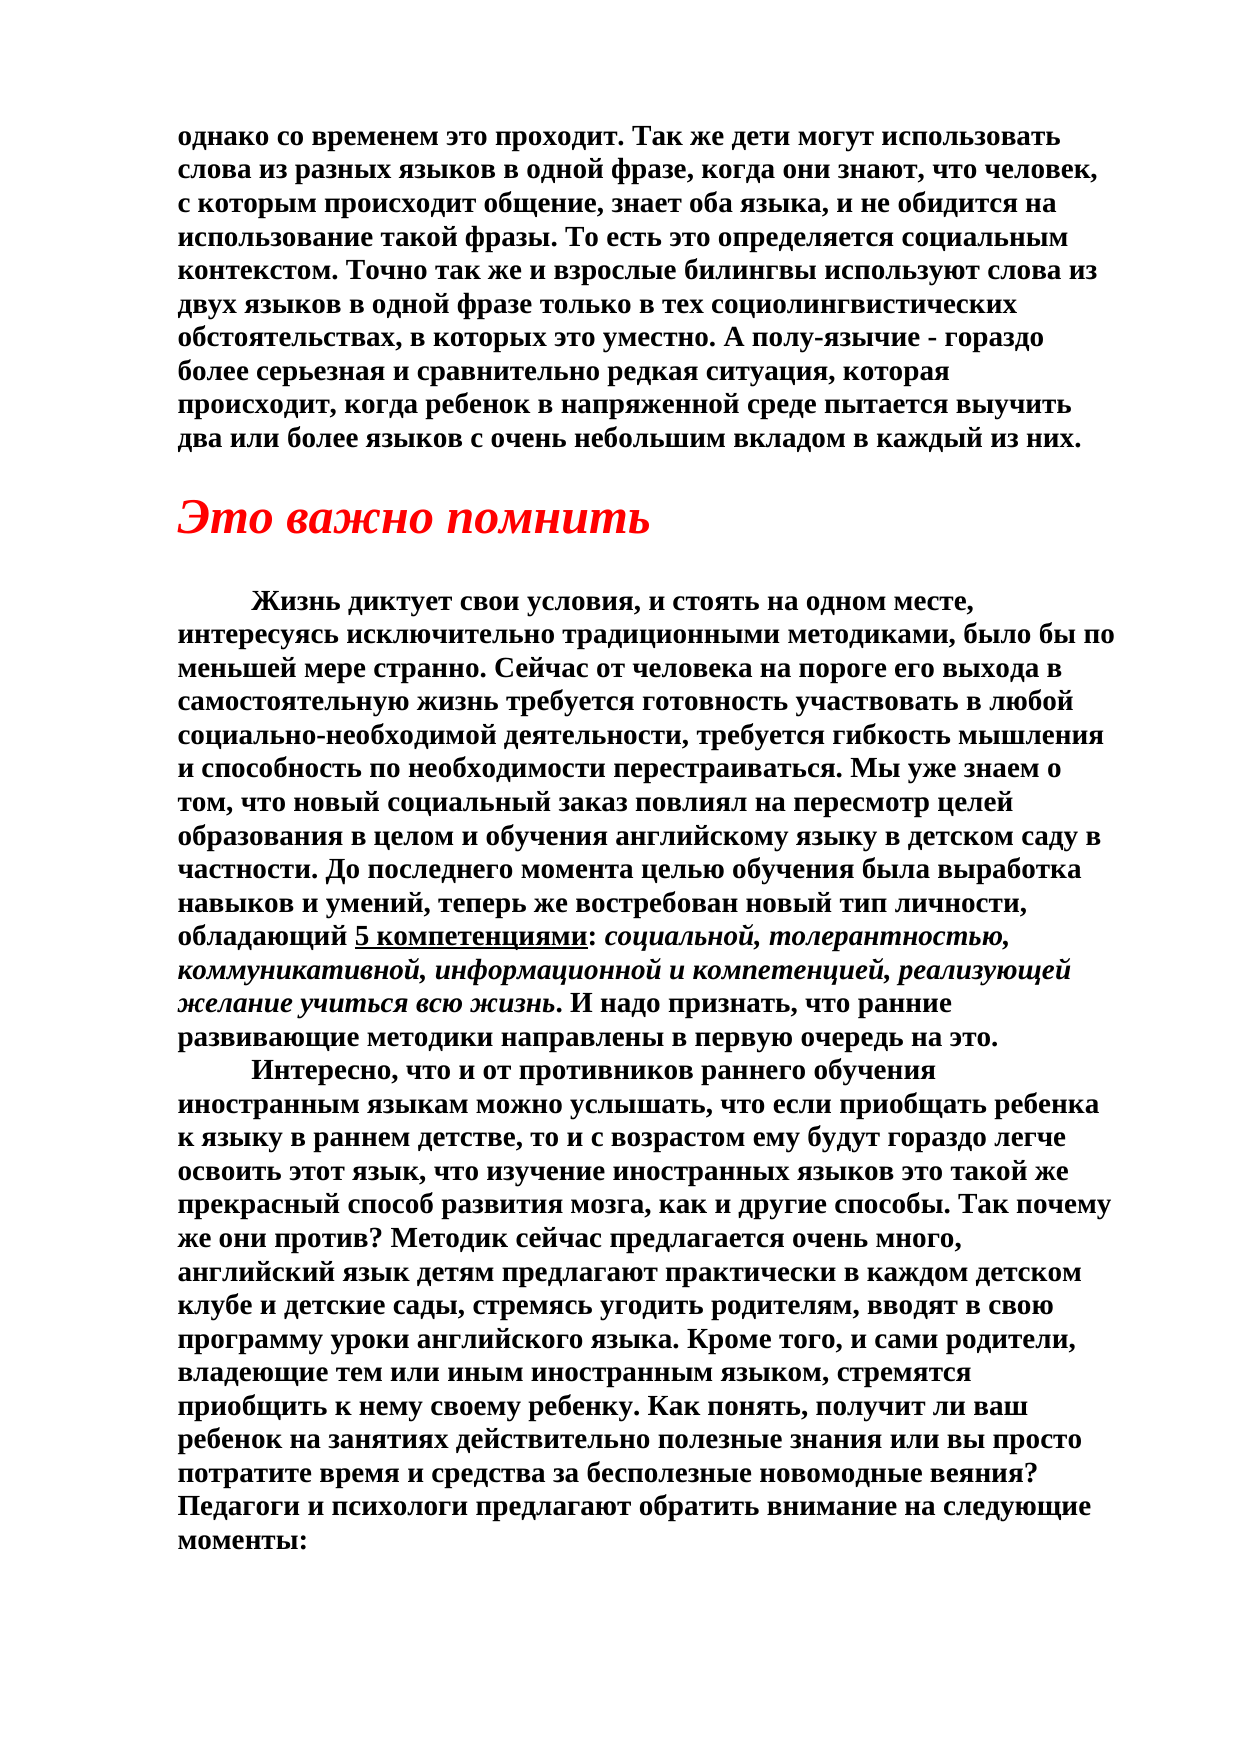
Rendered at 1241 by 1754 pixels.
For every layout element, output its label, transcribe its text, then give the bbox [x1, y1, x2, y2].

text Интересно, что и от противников раннего обучения иностранным языкам можно услышать, что если приобщать ребенка к языку в раннем детстве, то и с возрастом ему будут гораздо легче освоить этот язык, что изучение иностранных языков это такой же прекрасный способ развития мозга, как и другие способы. Так почему же они против? Методик сейчас предлагается очень много, английский язык детям предлагают практически в каждом детском клубе и детские сады, стремясь угодить родителям, вводят в свою программу уроки английского языка. Кроме того, и сами родители, владеющие тем или иным иностранным языком, стремятся приобщить к нему своему ребенку. Как понять, получит ли ваш ребенок на занятиях действительно полезные знания или вы просто потратите время и средства за бесполезные новомодные веяния? Педагоги и психологи предлагают обратить внимание на следующие моменты: [177, 1052, 1122, 1556]
text Жизнь диктует свои условия, и стоять на одном месте, интересуясь исключительно традиционными методиками, было бы по меньшей мере странно. Сейчас от человека на пороге его выхода в самостоятельную жизнь требуется готовность участвовать в любой социально-необходимой деятельности, требуется гибкость мышления и способность по необходимости перестраиваться. Мы уже знаем о том, что новый социальный заказ повлиял на пересмотр целей образования в целом и обучения английскому языку в детском саду в частности. До последнего момента целью обучения была выработка навыков и умений, теперь же востребован новый тип личности, обладающий 5 компетенциями: социальной, толерантностью, коммуникативной, информационной и компетенцией, реализующей желание учиться всю жизнь. И надо признать, что ранние развивающие методики направлены в первую очередь на это. [177, 583, 1122, 1052]
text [177, 118, 1107, 453]
text Это важно помнить [177, 487, 1122, 544]
